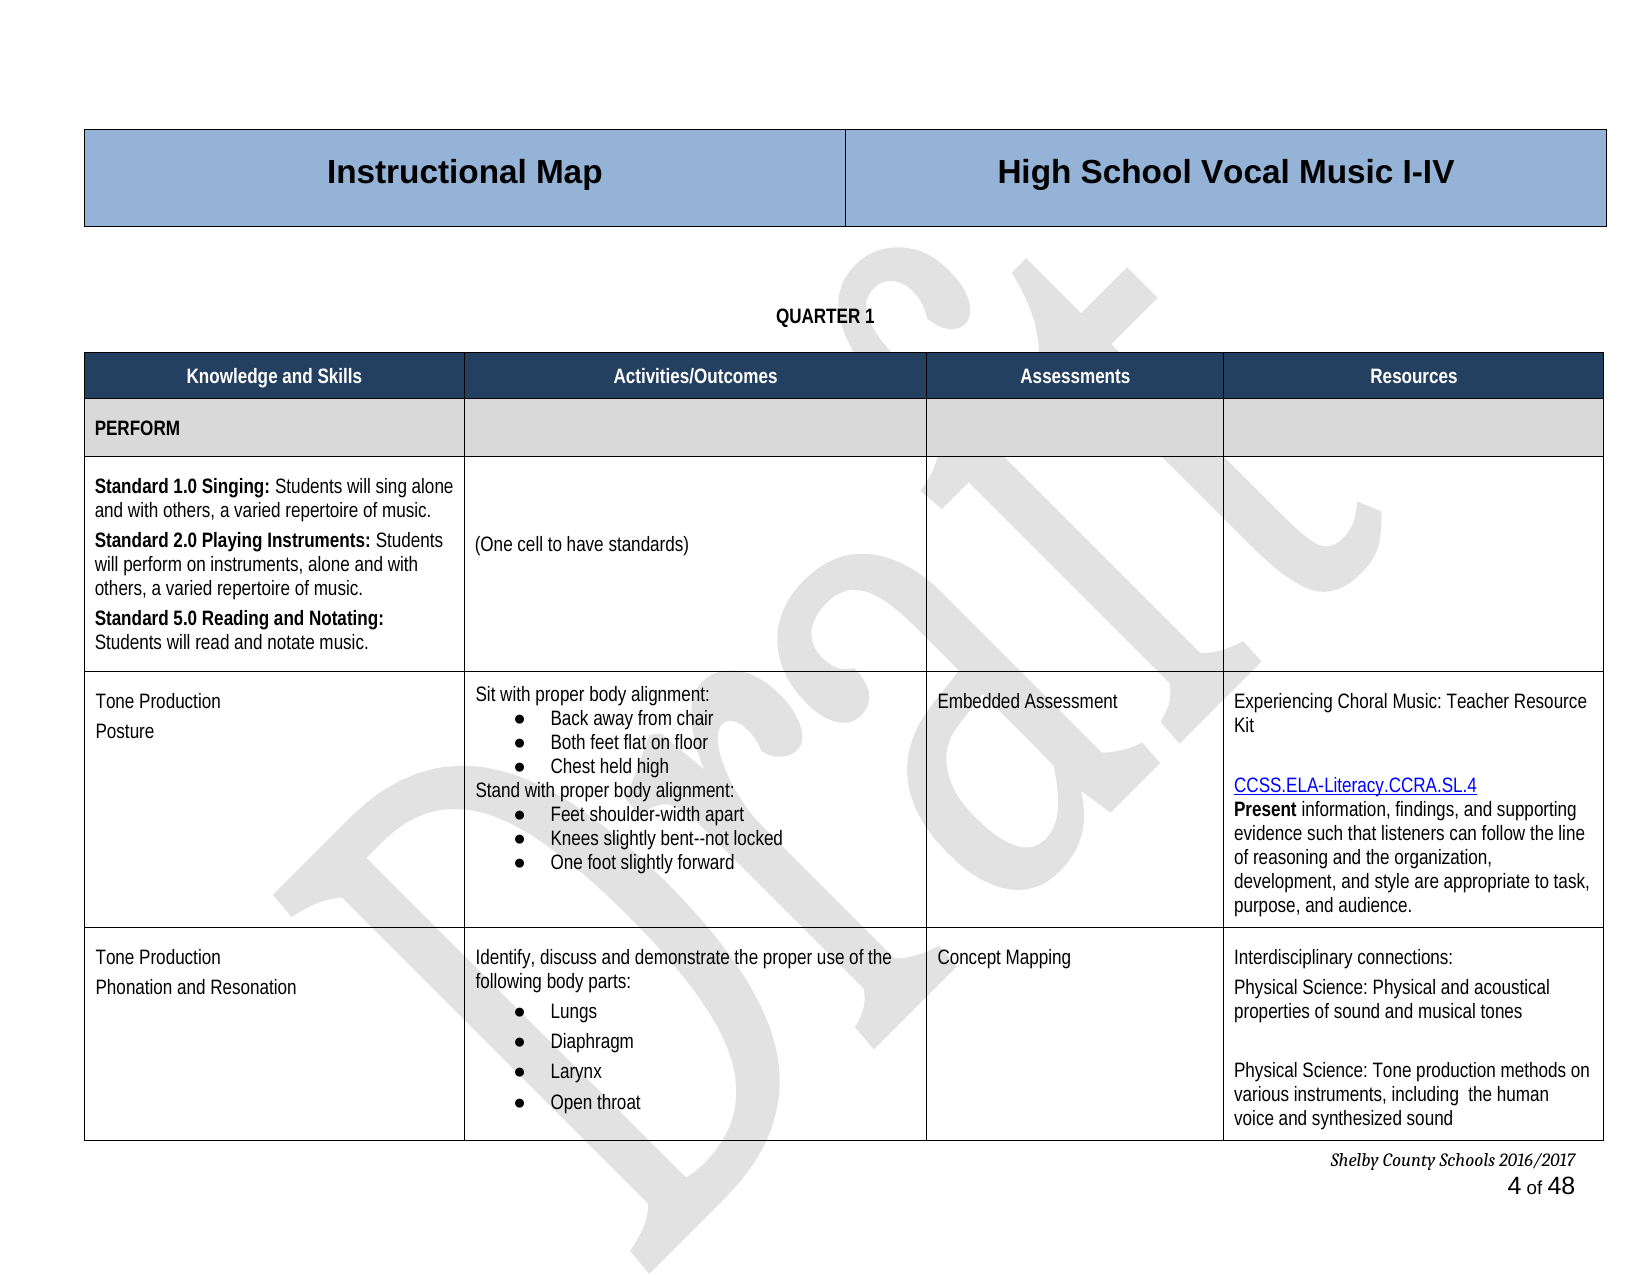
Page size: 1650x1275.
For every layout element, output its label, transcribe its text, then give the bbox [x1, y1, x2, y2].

table_cell [927, 457, 1223, 671]
table_cell Standard 1.0 Singing: Students will sing alone and with others, a varied repertoire of music. Standard 2.0 Playing Instruments: Students will perform on instruments, alone and with others, a varied repertoire of music. Standard 5.0 Reading and Notating: Students will read and notate music. [85, 457, 464, 671]
table_cell Tone Production Posture [85, 672, 464, 927]
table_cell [1224, 928, 1603, 1140]
text QUARTER 1 [75, 304, 1575, 328]
table_cell [1224, 399, 1603, 456]
table_header Resources [1224, 353, 1603, 398]
table_header Assessments [927, 353, 1223, 398]
table_header Activities/Outcomes [465, 353, 926, 398]
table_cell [85, 928, 464, 1140]
table_cell [465, 399, 926, 456]
table_cell Experiencing Choral Music: Teacher Resource Kit CCSS.ELA-Literacy.CCRA.SL.4 Present information, findings, and supporting evidence such that listeners can follow the line of reasoning and the organization, development, and style are appropriate to task, purpose, and audience. [1224, 672, 1603, 927]
table_cell Sit with proper body alignment: Back away from chair Both feet flat on floor Chest held high Stand with proper body alignment: Feet shoulder-width apart Knees slightly bent--not locked One foot slightly forward [465, 672, 926, 927]
table_cell (One cell to have standards) [465, 457, 926, 671]
table_cell Embedded Assessment [927, 672, 1223, 927]
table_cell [927, 928, 1223, 1140]
table_cell [1224, 457, 1603, 671]
table_cell PERFORM [85, 399, 464, 456]
table_header Knowledge and Skills [85, 353, 464, 398]
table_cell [465, 928, 926, 1140]
table_cell [927, 399, 1223, 456]
